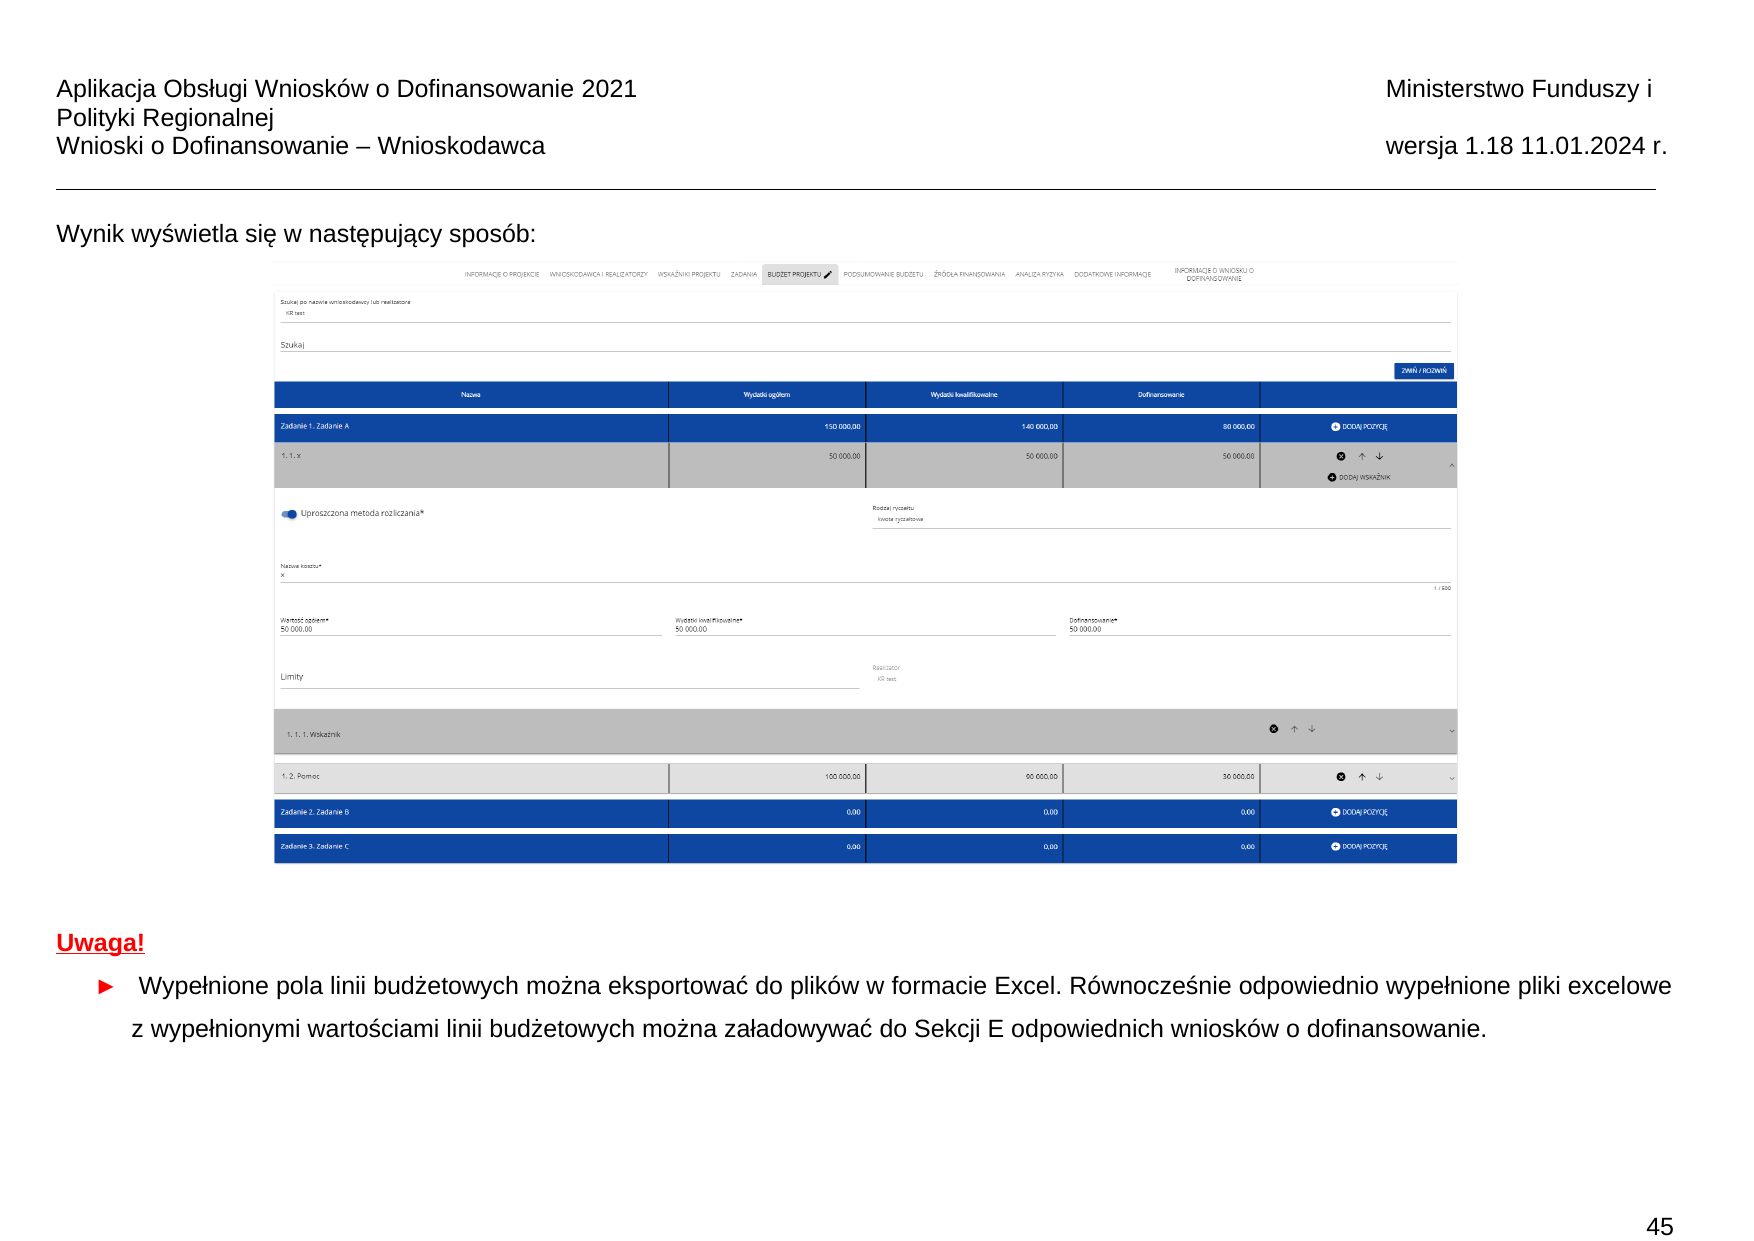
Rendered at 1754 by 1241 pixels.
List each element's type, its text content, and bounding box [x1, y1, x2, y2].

text Wynik wyświetla się w następujący sposób: [56, 219, 1674, 247]
list Wypełnione pola linii budżetowych można eksportować do plików w formacie Excel. Równocześnie odpowiednio wypełnione pliki excelowe z wypełnionymi wartościami linii budżetowych można załadowywać do Sekcji E odpowiednich wniosków o dofinansowanie. [94, 971, 1674, 1043]
text Uwaga! [56, 928, 1674, 957]
picture [272, 261, 1459, 871]
